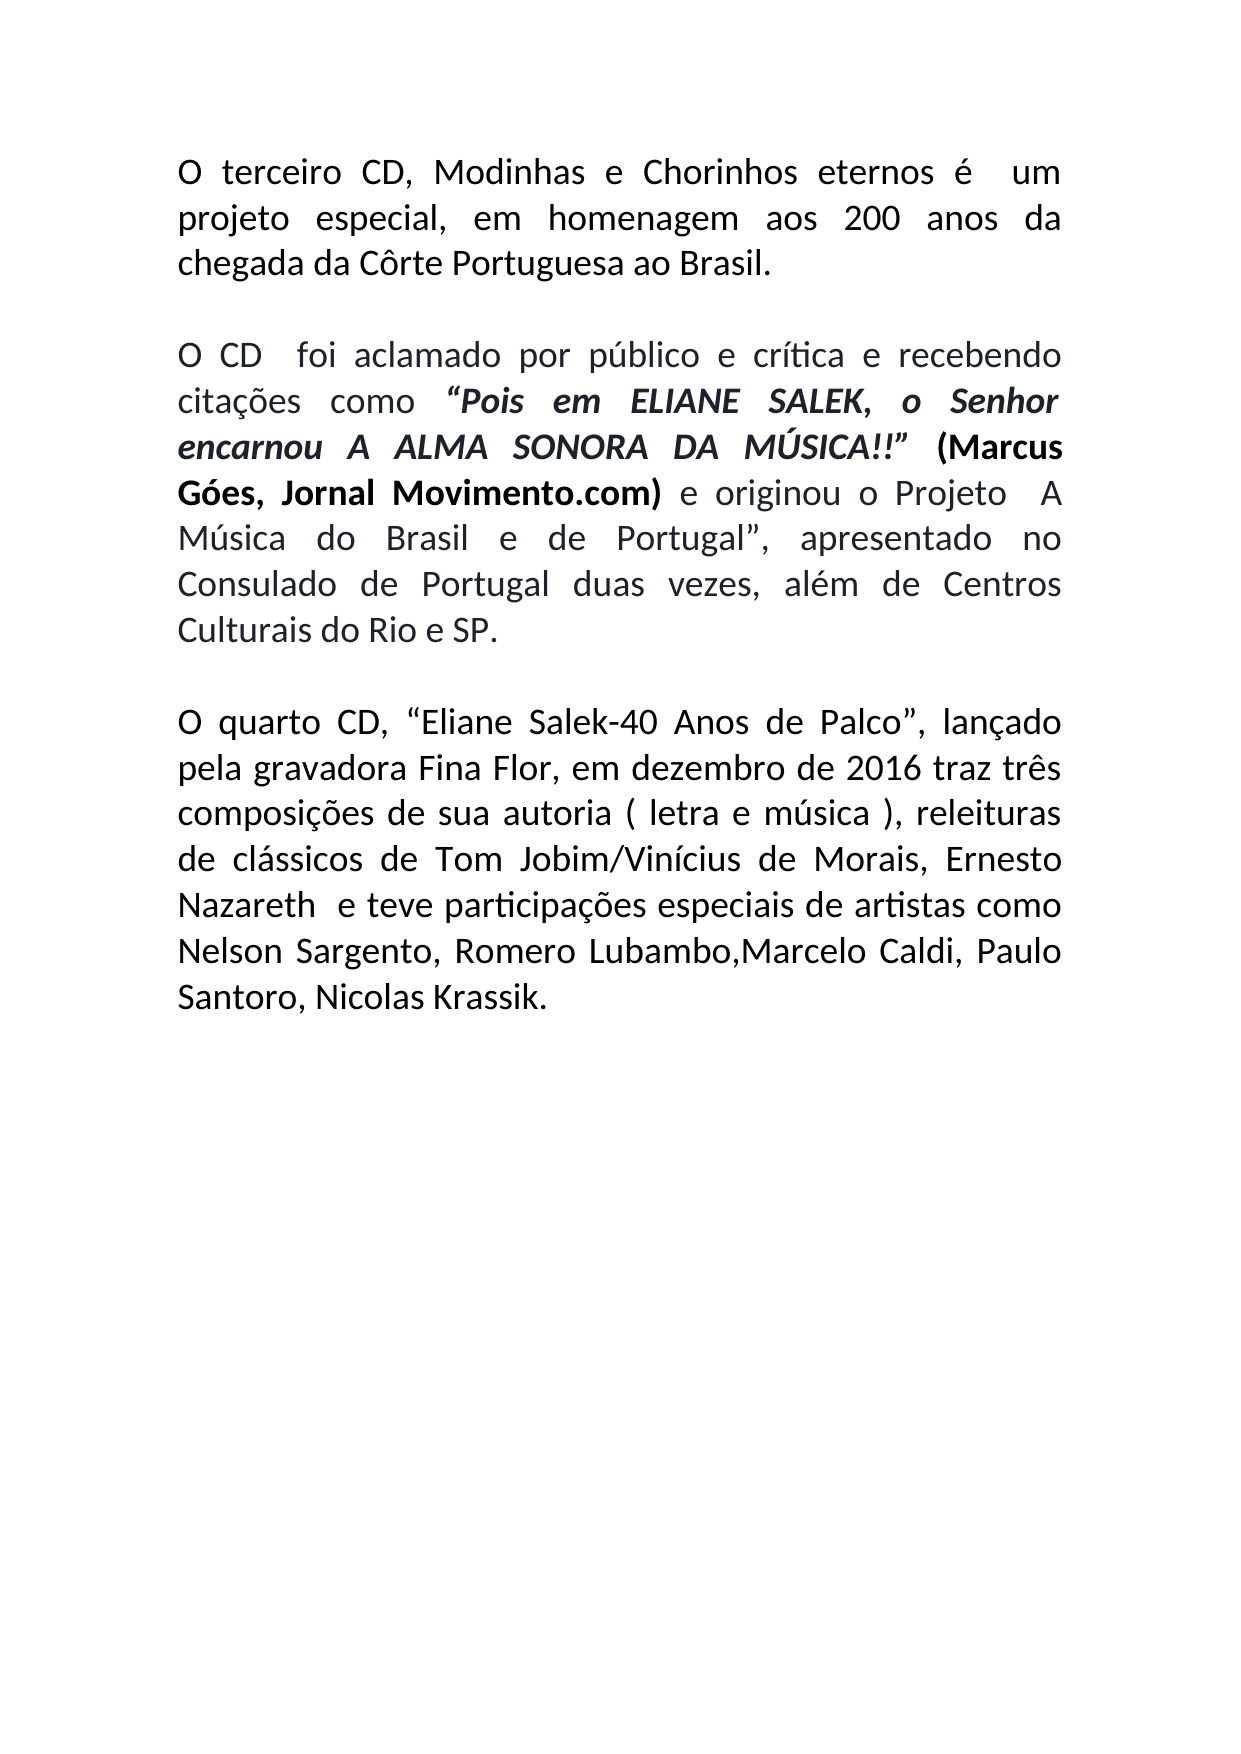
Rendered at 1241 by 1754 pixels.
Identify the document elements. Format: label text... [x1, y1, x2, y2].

text O quarto CD, “Eliane Salek-40 Anos de Palco”, lançado pela gravadora Fina Flor, em dezembro de 2016 traz três composições de sua autoria ( letra e música ), releituras de clássicos de Tom Jobim/Vinícius de Morais, Ernesto Nazareth e teve participações especiais de artistas como Nelson Sargento, Romero Lubambo,Marcelo Caldi, Paulo Santoro, Nicolas Krassik. [177, 698, 1063, 1018]
text O CD foi aclamado por público e crítica e recebendo citações como “Pois em ELIANE SALEK, o Senhor encarnou A ALMA SONORA DA MÚSICA!!” (Marcus Góes, Jornal Movimento.com) e originou o Projeto A Música do Brasil e de Portugal”, apresentado no Consulado de Portugal duas vezes, além de Centros Culturais do Rio e SP. [177, 331, 1063, 652]
text O terceiro CD, Modinhas e Chorinhos eternos é um projeto especial, em homenagem aos 200 anos da chegada da Côrte Portuguesa ao Brasil. [177, 148, 1063, 285]
